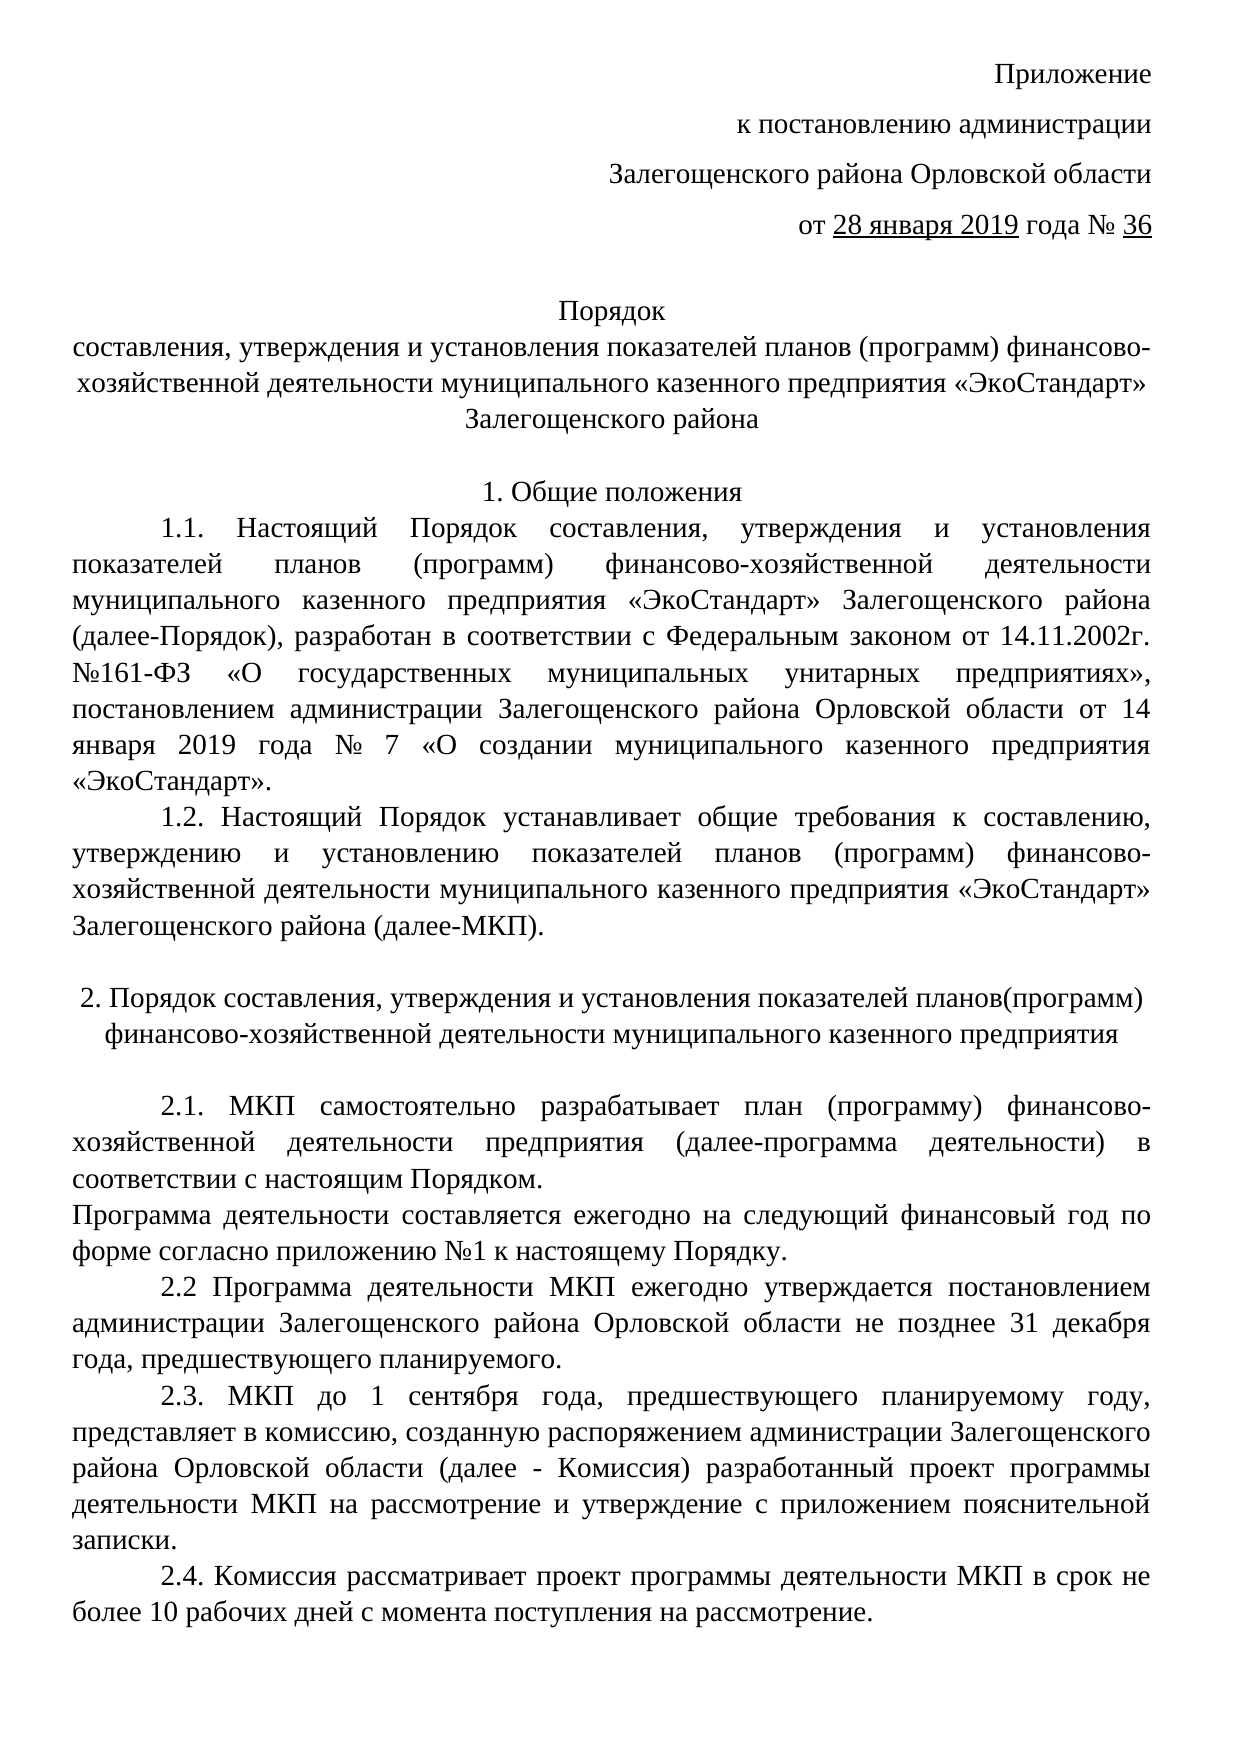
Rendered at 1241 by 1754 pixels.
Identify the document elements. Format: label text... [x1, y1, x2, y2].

text 1.1. Настоящий Порядок составления, утверждения и установления показателей планов (программ) финансово-хозяйственной деятельности муниципального казенного предприятия «ЭкоСтандарт» Залегощенского района (далее-Порядок), разработан в соответствии с Федеральным законом от 14.11.2002г. №161-ФЗ «О государственных муниципальных унитарных предприятиях», постановлением администрации Залегощенского района Орловской области от 14 января 2019 года № 7 «О создании муниципального казенного предприятия «ЭкоСтандарт». [72, 510, 1152, 797]
text 1. Общие положения [72, 474, 1152, 507]
text Порядок [72, 293, 1152, 327]
text 2.1. МКП самостоятельно разрабатывает план (программу) финансово-хозяйственной деятельности предприятия (далее-программа деятельности) в соответствии с настоящим Порядком. [72, 1088, 1152, 1194]
text Залегощенского района Орловской области [160, 157, 1152, 190]
text cоставления, утверждения и установления показателей планов (программ) финансово-хозяйственной деятельности муниципального казенного предприятия «ЭкоСтандарт» Залегощенского района [72, 329, 1152, 435]
text от 28 января 2019 года № 36 [160, 207, 1152, 240]
text к постановлению администрации [160, 106, 1152, 140]
text Приложение [160, 56, 1152, 90]
text Программа деятельности составляется ежегодно на следующий финансовый год по форме согласно приложению №1 к настоящему Порядку. [72, 1197, 1152, 1267]
text 2. Порядок составления, утверждения и установления показателей планов(программ) финансово-хозяйственной деятельности муниципального казенного предприятия [72, 980, 1152, 1050]
text 1.2. Настоящий Порядок устанавливает общие требования к составлению, утверждению и установлению показателей планов (программ) финансово-хозяйственной деятельности муниципального казенного предприятия «ЭкоСтандарт» Залегощенского района (далее-МКП). [72, 799, 1152, 941]
text 2.2 Программа деятельности МКП ежегодно утверждается постановлением администрации Залегощенского района Орловской области не позднее 31 декабря года, предшествующего планируемого. [72, 1269, 1152, 1375]
text 2.3. МКП до 1 сентября года, предшествующего планируемому году, представляет в комиссию, созданную распоряжением администрации Залегощенского района Орловской области (далее - Комиссия) разработанный проект программы деятельности МКП на рассмотрение и утверждение с приложением пояснительной записки. [72, 1378, 1152, 1556]
text 2.4. Комиссия рассматривает проект программы деятельности МКП в срок не более 10 рабочих дней с момента поступления на рассмотрение. [72, 1558, 1152, 1628]
